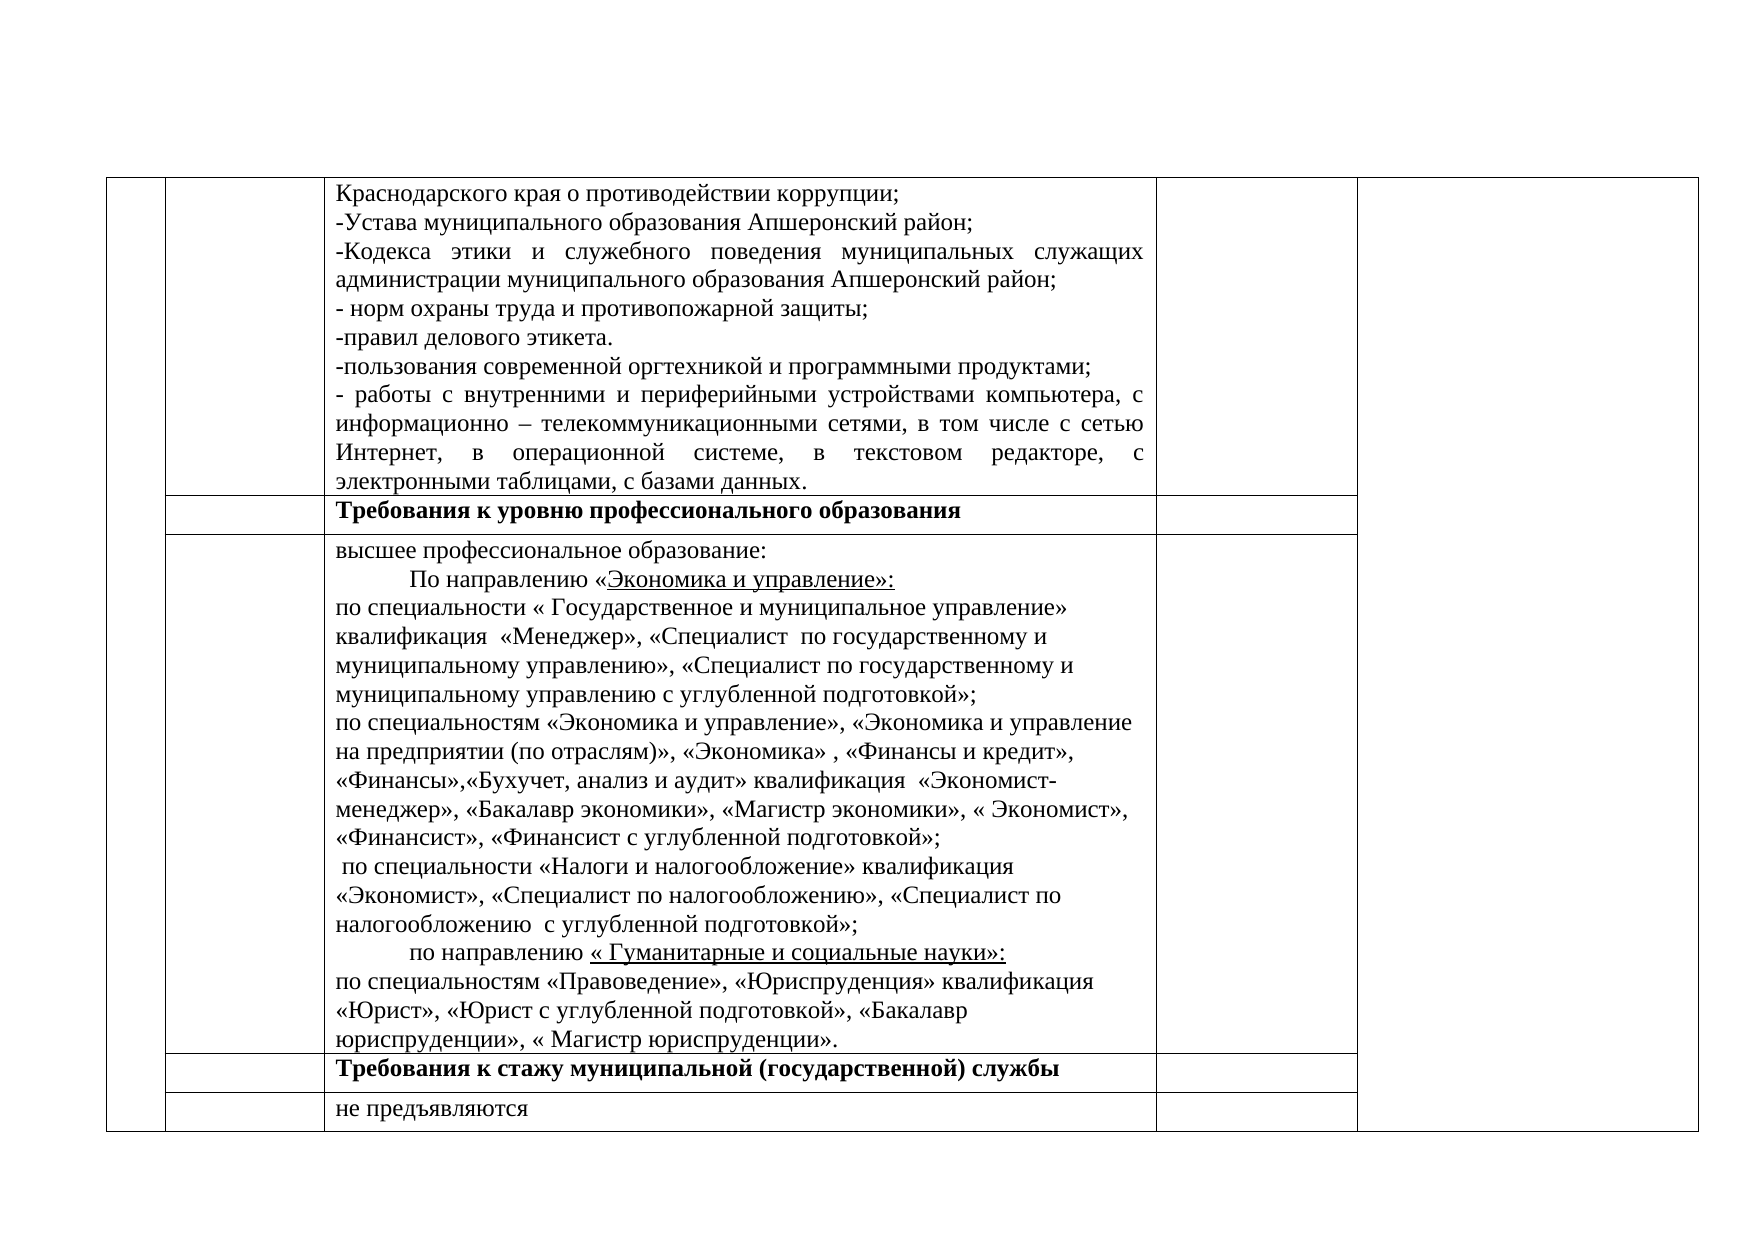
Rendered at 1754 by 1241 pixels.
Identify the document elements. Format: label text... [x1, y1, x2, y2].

table_cell Требования к уровню профессионального образования [325, 496, 1156, 534]
table_cell [1157, 178, 1357, 494]
table_cell [166, 1054, 324, 1092]
table_cell [1157, 1093, 1357, 1131]
table_cell [1157, 535, 1357, 1052]
table_cell Требования к стажу муниципальной (государственной) службы [325, 1054, 1156, 1092]
table_cell [1157, 1054, 1357, 1092]
table_cell [1157, 496, 1357, 534]
table_cell [166, 535, 324, 1052]
table_cell высшее профессиональное образование: По направлению «Экономика и управление»: по специальности « Государственное и муниципальное управление» квалификация «Менеджер», «Специалист по государственному и муниципальному управлению», «Специалист по государственному и муниципальному управлению с углубленной подготовкой»; по специальностям «Экономика и управление», «Экономика и управление на предприятии (по отраслям)», «Экономика» , «Финансы и кредит», «Финансы»,«Бухучет, анализ и аудит» квалификация «Экономист-менеджер», «Бакалавр экономики», «Магистр экономики», « Экономист», «Финансист», «Финансист с углубленной подготовкой»; по специальности «Налоги и налогообложение» квалификация «Экономист», «Специалист по налогообложению», «Специалист по налогообложению с углубленной подготовкой»; по направлению « Гуманитарные и социальные науки»: по специальностям «Правоведение», «Юриспруденция» квалификация «Юрист», «Юрист с углубленной подготовкой», «Бакалавр юриспруденции», « Магистр юриспруденции». [325, 535, 1156, 1052]
table_cell [166, 496, 324, 534]
table_cell [166, 178, 324, 494]
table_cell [325, 178, 1156, 494]
table_cell не предъявляются [325, 1093, 1156, 1131]
table_cell [166, 1093, 324, 1131]
